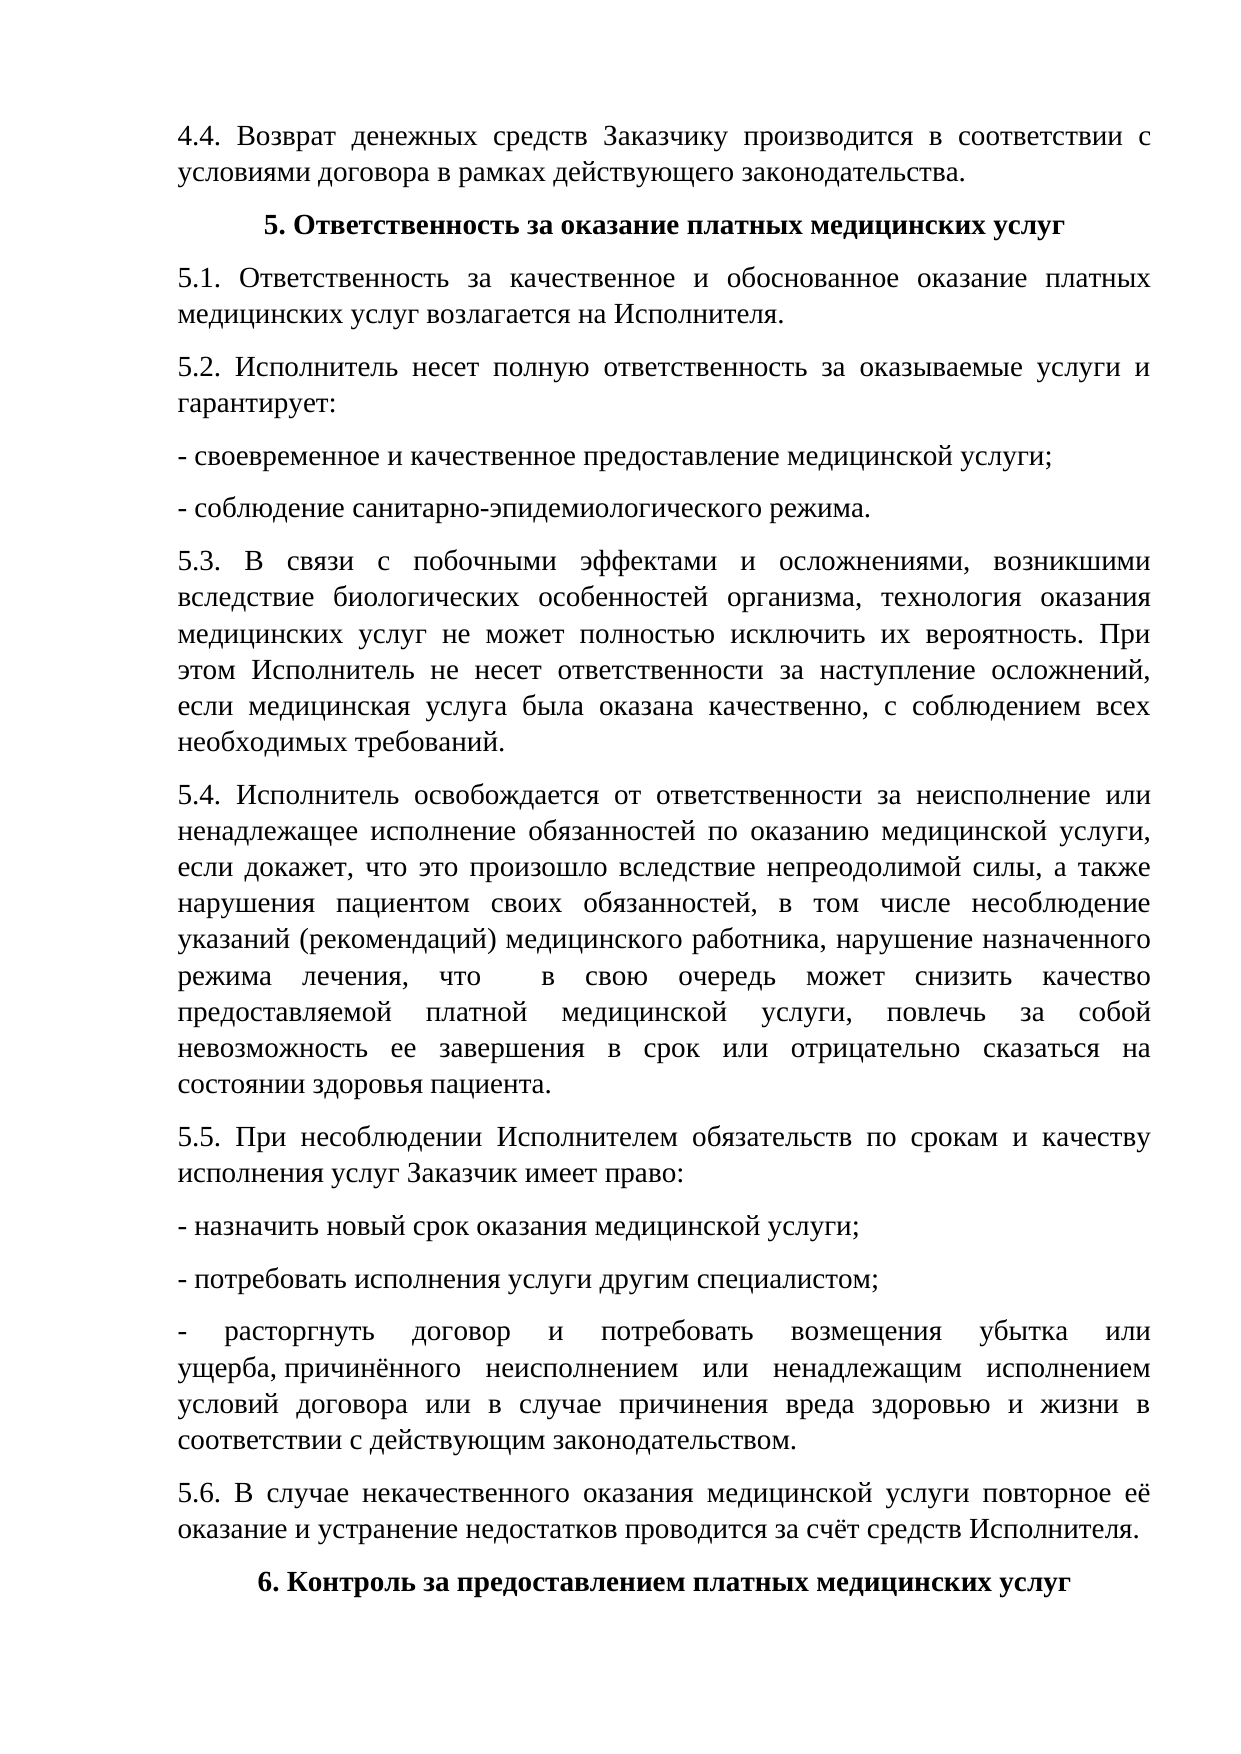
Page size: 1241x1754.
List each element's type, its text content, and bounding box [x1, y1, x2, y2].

text - своевременное и качественное предоставление медицинской услуги; [177, 438, 1152, 471]
text - назначить новый срок оказания медицинской услуги; [177, 1208, 1152, 1241]
text 6. Контроль за предоставлением платных медицинских услуг [177, 1564, 1152, 1597]
text - соблюдение санитарно-эпидемиологического режима. [177, 491, 1152, 524]
text 5. Ответственность за оказание платных медицинских услуг [177, 207, 1152, 241]
text - расторгнуть договор и потребовать возмещения убытка или ущерба, причинённого неисполнением или ненадлежащим исполнением условий договора или в случае причинения вреда здоровью и жизни в соответствии с действующим законодательством. [177, 1313, 1152, 1456]
text 5.2. Исполнитель несет полную ответственность за оказываемые услуги и гарантирует: [177, 349, 1152, 418]
text 4.4. Возврат денежных средств Заказчику производится в соответствии с условиями договора в рамках действующего законодательства. [177, 118, 1152, 188]
text 5.1. Ответственность за качественное и обоснованное оказание платных медицинских услуг возлагается на Исполнителя. [177, 260, 1152, 329]
text 5.3. В связи с побочными эффектами и осложнениями, возникшими вследствие биологических особенностей организма, технология оказания медицинских услуг не может полностью исключить их вероятность. При этом Исполнитель не несет ответственности за наступление осложнений, если медицинская услуга была оказана качественно, с соблюдением всех необходимых требований. [177, 543, 1152, 758]
text 5.5. При несоблюдении Исполнителем обязательств по срокам и качеству исполнения услуг Заказчик имеет право: [177, 1119, 1152, 1189]
text 5.6. В случае некачественного оказания медицинской услуги повторное её оказание и устранение недостатков проводится за счёт средств Исполнителя. [177, 1475, 1152, 1544]
text 5.4. Исполнитель освобождается от ответственности за неисполнение или ненадлежащее исполнение обязанностей по оказанию медицинской услуги, если докажет, что это произошло вследствие непреодолимой силы, а также нарушения пациентом своих обязанностей, в том числе несоблюдение указаний (рекомендаций) медицинского работника, нарушение назначенного режима лечения, что в свою очередь может снизить качество предоставляемой платной медицинской услуги, повлечь за собой невозможность ее завершения в срок или отрицательно сказаться на состоянии здоровья пациента. [177, 777, 1152, 1100]
text - потребовать исполнения услуги другим специалистом; [177, 1261, 1152, 1294]
